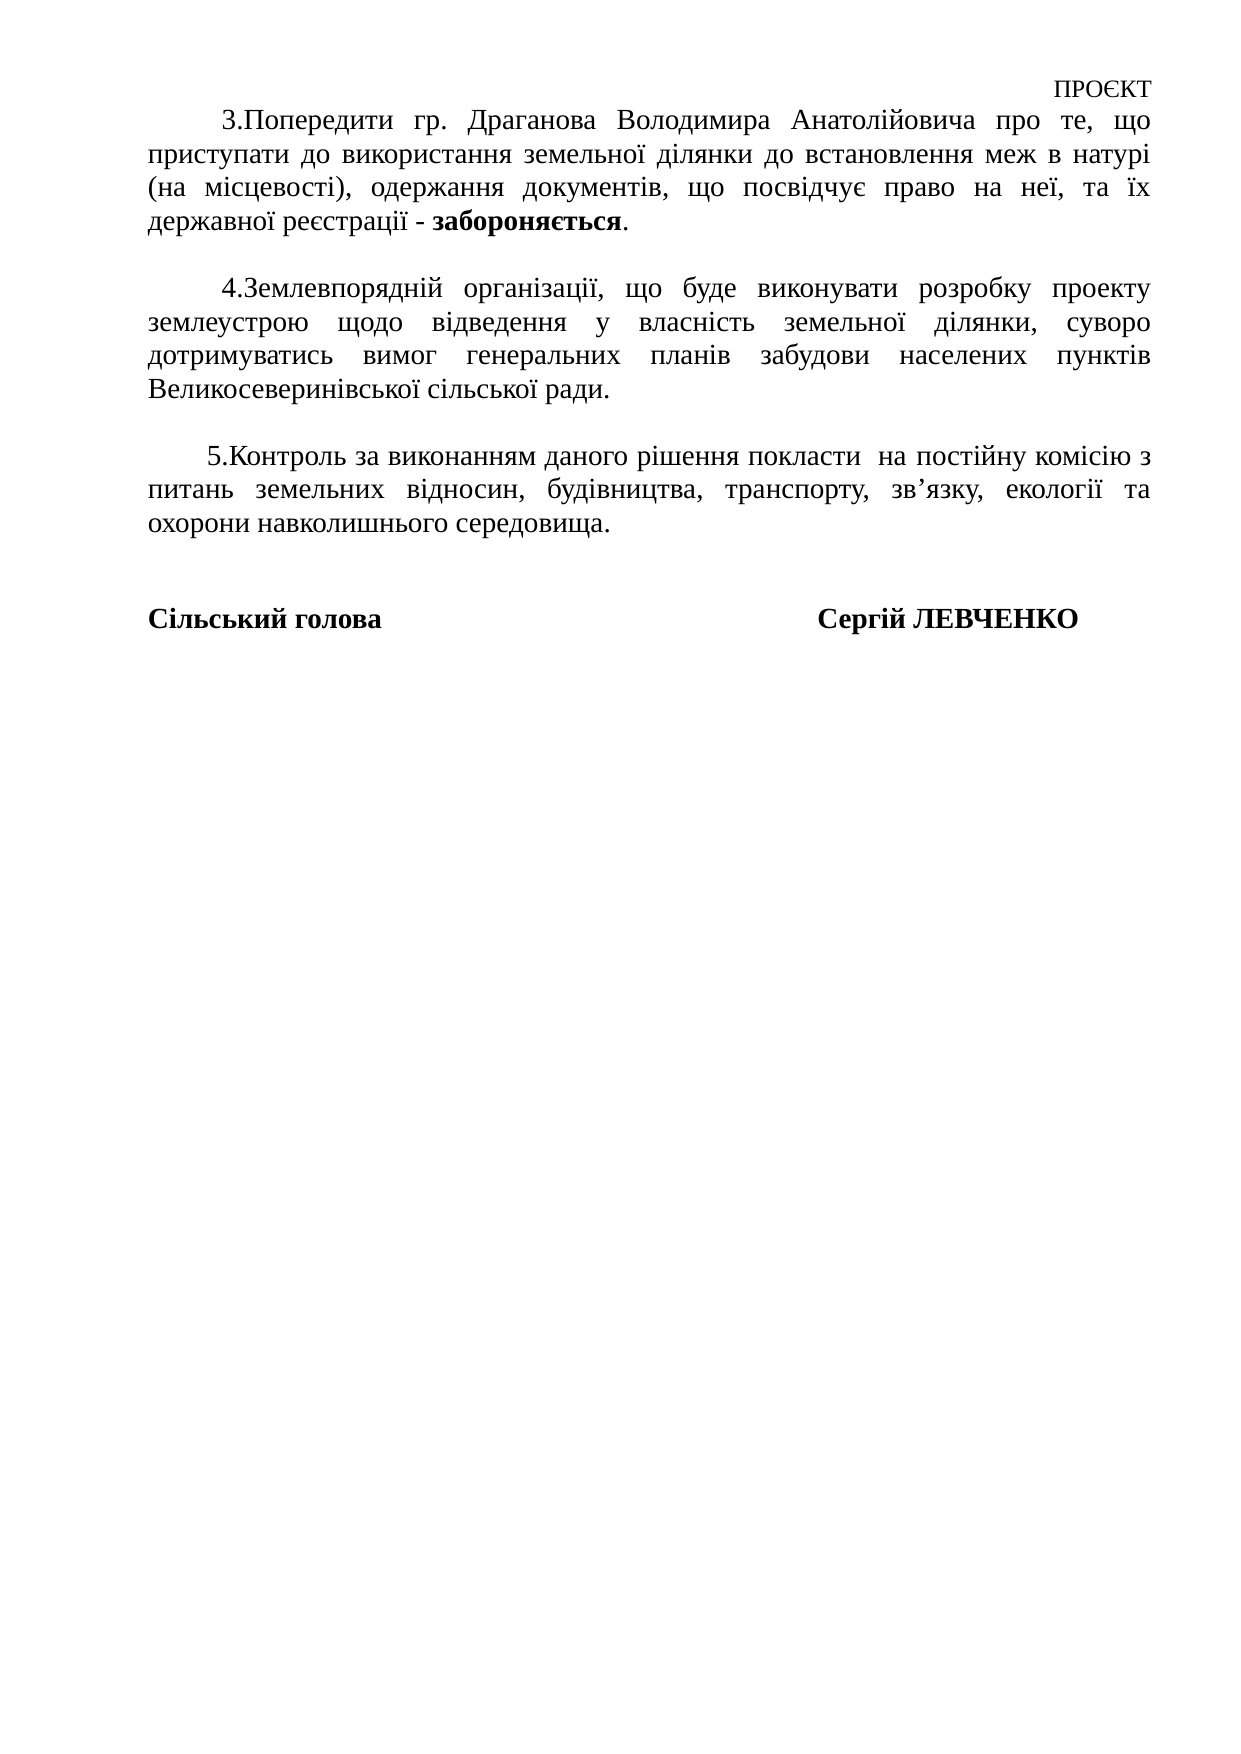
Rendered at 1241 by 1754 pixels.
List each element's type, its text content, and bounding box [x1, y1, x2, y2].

text Сільський голова Сергій ЛЕВЧЕНКО [148, 601, 1152, 634]
text 3.Попередити гр. Драганова Володимира Анатолійовича про те, що приступати до використання земельної ділянки до встановлення меж в натурі (на місцевості), одержання документів, що посвідчує право на неї, та їх державної реєстрації - забороняється. [148, 102, 1152, 237]
text 4.Землевпорядній організації, що буде виконувати розробку проекту землеустрою щодо відведення у власність земельної ділянки, суворо дотримуватись вимог генеральних планів забудови населених пунктів Великосеверинівської сільської ради. [148, 270, 1152, 404]
text 5.Контроль за виконанням даного рішення покласти на постійну комісію з питань земельних відносин, будівництва, транспорту, зв’язку, екології та охорони навколишнього середовища. [148, 438, 1152, 538]
